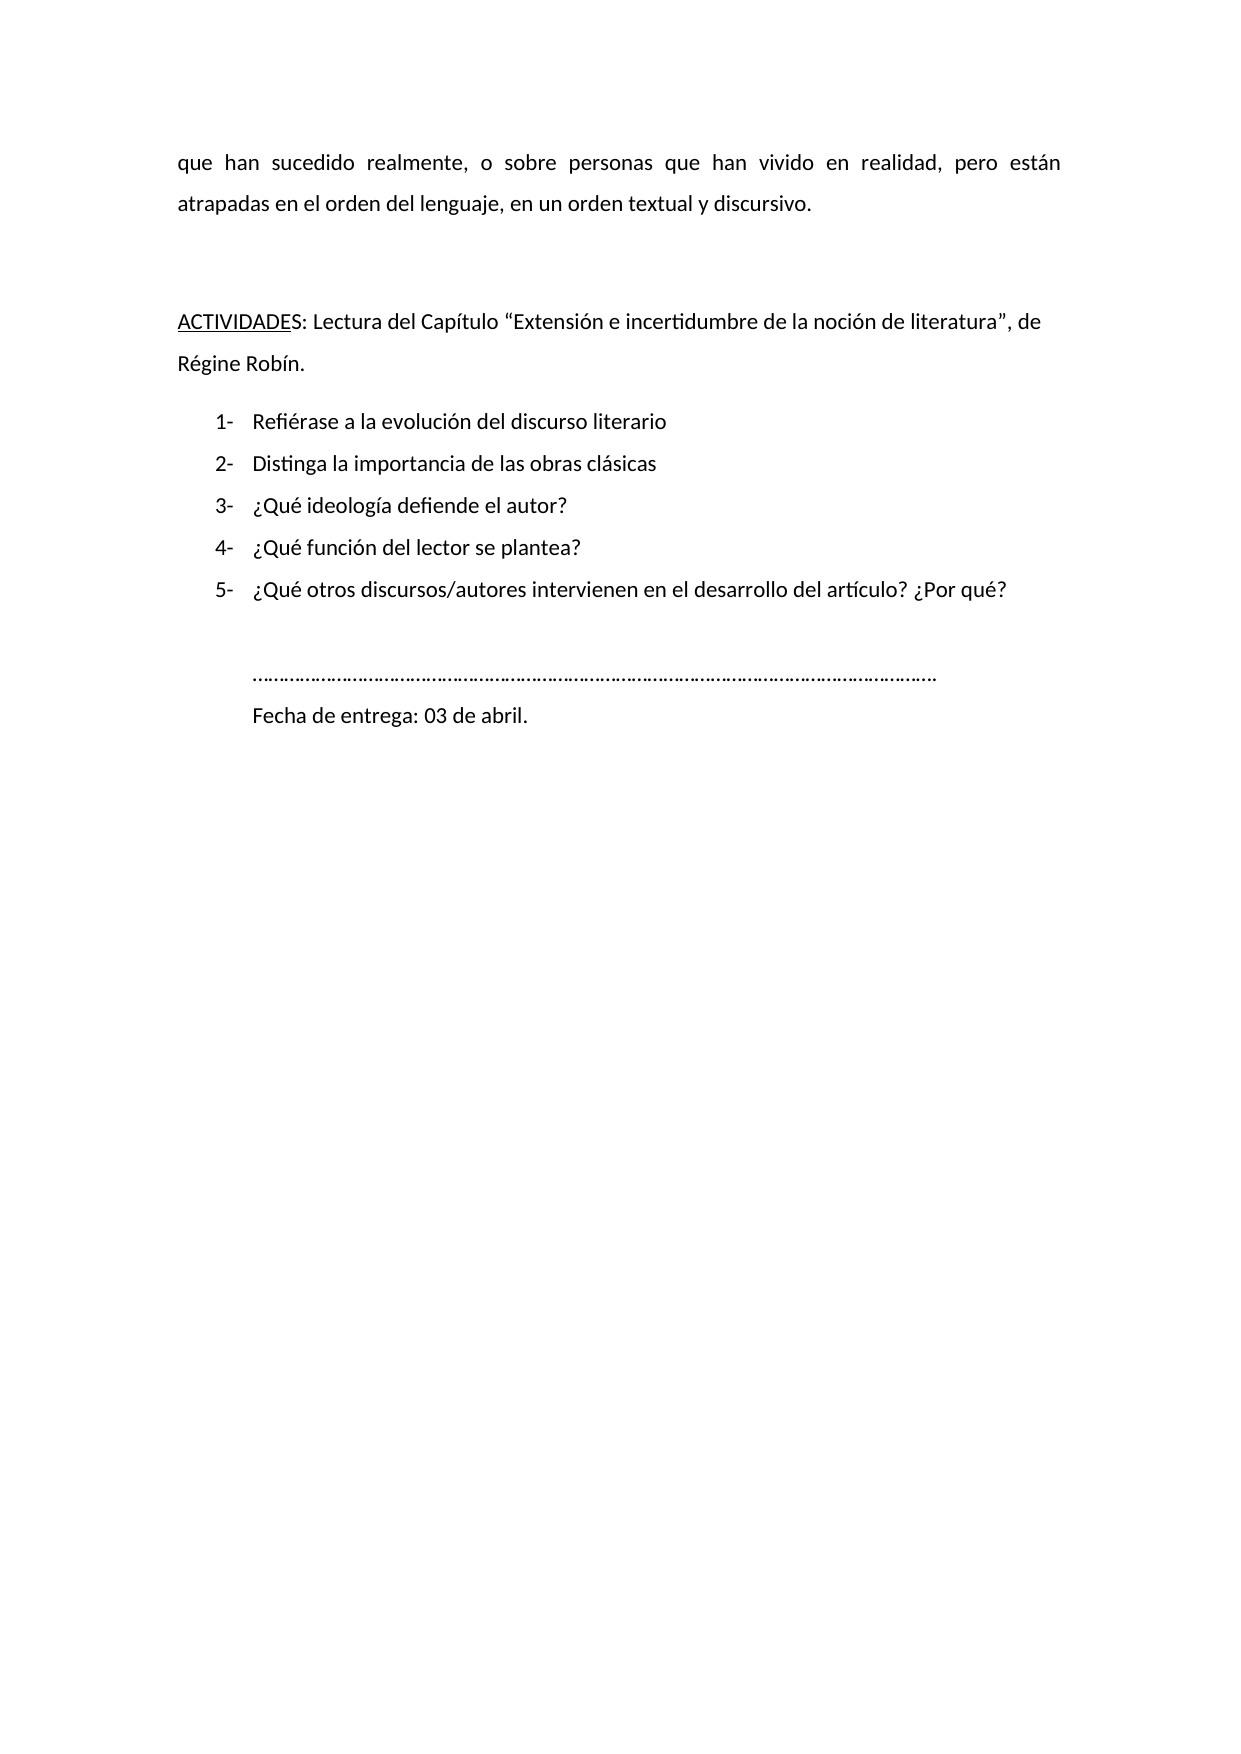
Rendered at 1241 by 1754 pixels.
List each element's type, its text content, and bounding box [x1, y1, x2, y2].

list ¿Qué otros discursos/autores intervienen en el desarrollo del artículo? ¿Por qué? [215, 575, 1063, 603]
list ¿Qué función del lector se plantea? [215, 533, 1063, 561]
list Refiérase a la evolución del discurso literario [215, 407, 1063, 436]
list …………………………………………………………………………………………………………………. [252, 659, 1063, 687]
list Distinga la importancia de las obras clásicas [215, 449, 1063, 477]
text ACTIVIDADES: Lectura del Capítulo “Extensión e incertidumbre de la noción de literatura”, de Régine Robín. [177, 307, 1063, 377]
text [177, 148, 1063, 218]
list Fecha de entrega: 03 de abril. [252, 701, 1063, 729]
list ¿Qué ideología defiende el autor? [215, 491, 1063, 519]
